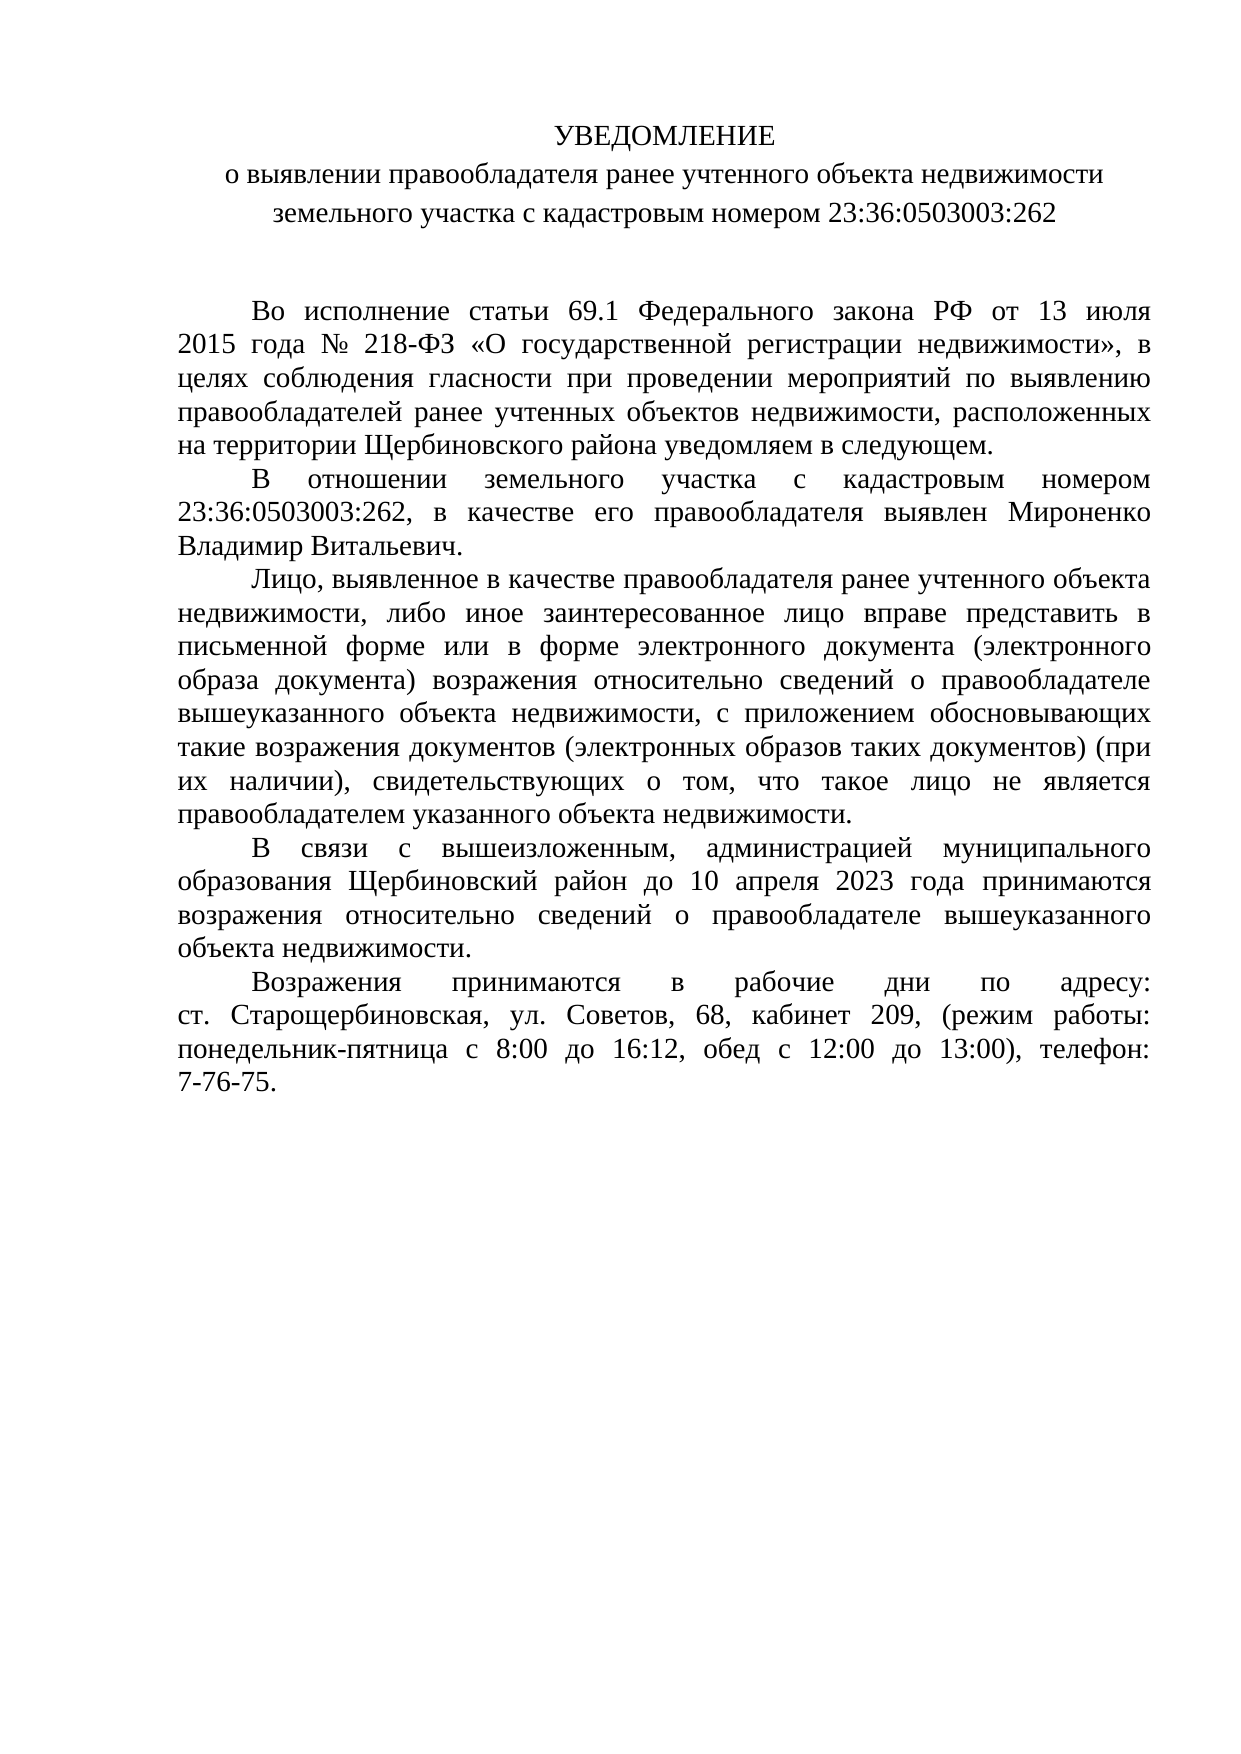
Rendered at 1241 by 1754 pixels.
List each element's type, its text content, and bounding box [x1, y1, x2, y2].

text В связи с вышеизложенным, администрацией муниципального образования Щербиновский район до 10 апреля 2023 года принимаются возражения относительно сведений о правообладателе вышеуказанного объекта недвижимости. [177, 830, 1152, 964]
text Во исполнение статьи 69.1 Федерального закона РФ от 13 июля 2015 года № 218-ФЗ «О государственной регистрации недвижимости», в целях соблюдения гласности при проведении мероприятий по выявлению правообладателей ранее учтенных объектов недвижимости, расположенных на территории Щербиновского района уведомляем в следующем. [177, 293, 1152, 461]
text земельного участка с кадастровым номером 23:36:0503003:262 [177, 195, 1152, 229]
text УВЕДОМЛЕНИЕ [177, 118, 1152, 152]
text В отношении земельного участка с кадастровым номером 23:36:0503003:262, в качестве его правообладателя выявлен Мироненко Владимир Витальевич. [177, 461, 1152, 561]
text Возражения принимаются в рабочие дни по адресу: ст. Старощербиновская, ул. Советов, 68, кабинет 209, (режим работы: понедельник-пятница с 8:00 до 16:12, обед с 12:00 до 13:00), телефон: 7-76-75. [177, 964, 1152, 1098]
text о выявлении правообладателя ранее учтенного объекта недвижимости [177, 157, 1152, 190]
text Лицо, выявленное в качестве правообладателя ранее учтенного объекта недвижимости, либо иное заинтересованное лицо вправе представить в письменной форме или в форме электронного документа (электронного образа документа) возражения относительно сведений о правообладателе вышеуказанного объекта недвижимости, с приложением обосновывающих такие возражения документов (электронных образов таких документов) (при их наличии), свидетельствующих о том, что такое лицо не является правообладателем указанного объекта недвижимости. [177, 561, 1152, 830]
